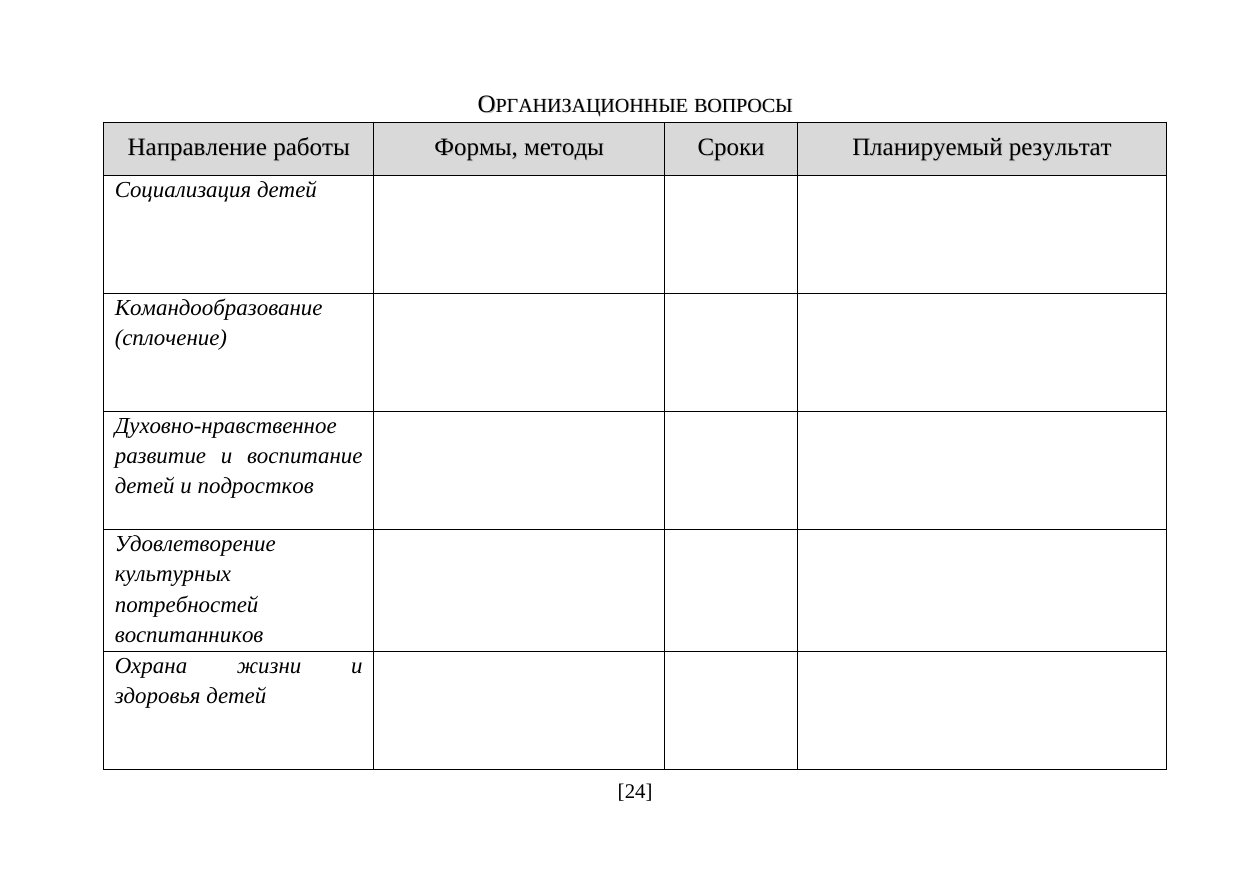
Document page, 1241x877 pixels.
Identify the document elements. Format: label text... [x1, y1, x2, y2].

table_cell [665, 530, 797, 651]
table_cell Удовлетворение культурных потребностей воспитанников [104, 530, 373, 651]
table_cell Охрана жизни и здоровья детей [104, 652, 373, 769]
table_cell [374, 176, 664, 293]
table_cell [665, 176, 797, 293]
table_cell [798, 412, 1166, 529]
table_cell [374, 530, 664, 651]
table_cell [798, 294, 1166, 411]
table_cell [374, 652, 664, 769]
table_header Планируемый результат [798, 123, 1166, 175]
table_cell Духовно-нравственное развитие и воспитание детей и подростков [104, 412, 373, 529]
table_cell [374, 294, 664, 411]
table_cell [798, 652, 1166, 769]
table_cell Командообразование (сплочение) [104, 294, 373, 411]
table_cell [665, 294, 797, 411]
table_cell Социализация детей [104, 176, 373, 293]
text Организационные вопросы [118, 89, 1152, 117]
table_header Сроки [665, 123, 797, 175]
table_cell [665, 652, 797, 769]
table_cell [798, 176, 1166, 293]
table_header Формы, методы [374, 123, 664, 175]
table_cell [798, 530, 1166, 651]
table_cell [665, 412, 797, 529]
table_header Направление работы [104, 123, 373, 175]
table_cell [374, 412, 664, 529]
